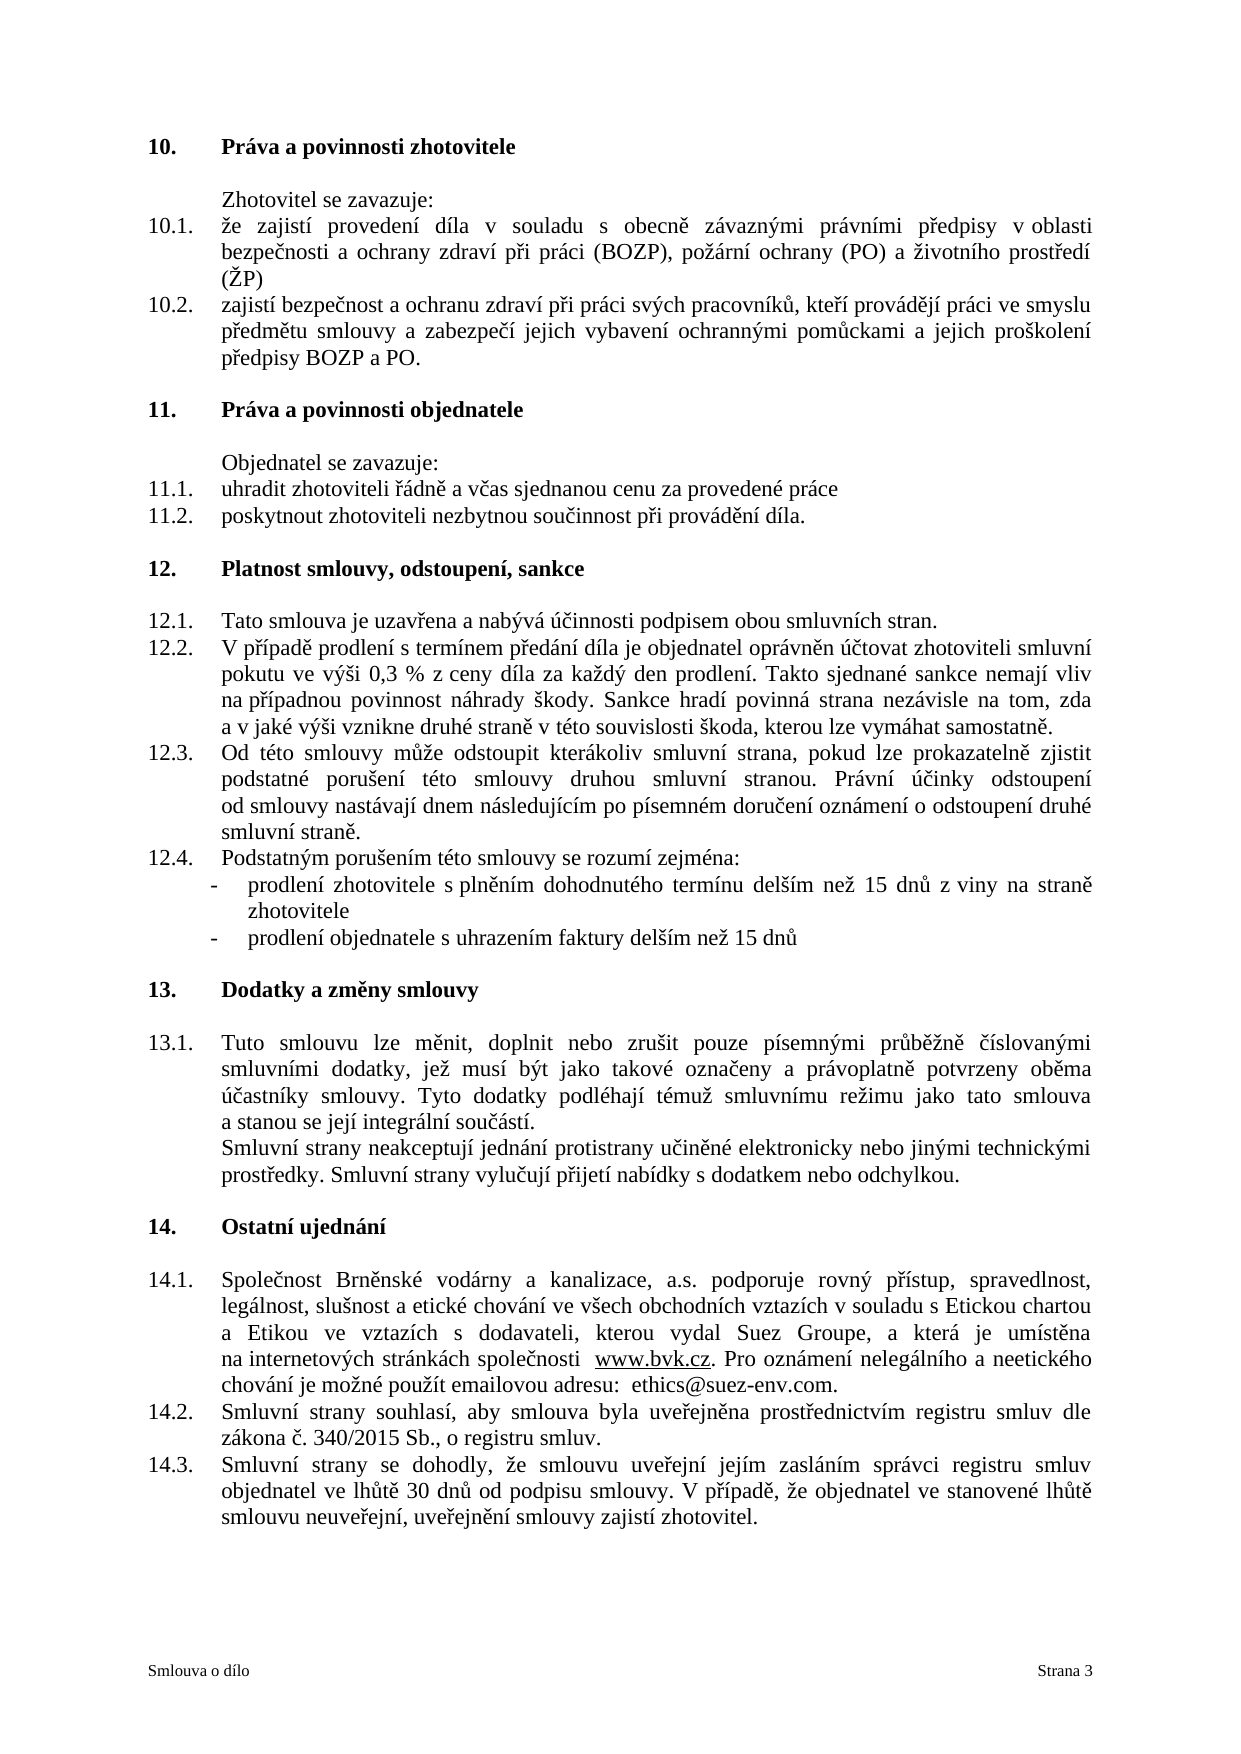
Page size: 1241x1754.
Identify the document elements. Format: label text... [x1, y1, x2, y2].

list Smluvní strany souhlasí, aby smlouva byla uveřejněna prostřednictvím registru smluv dle zákona č. 340/2015 Sb., o registru smluv. [148, 1398, 1093, 1451]
list V případě prodlení s termínem předání díla je objednatel oprávněn účtovat zhotoviteli smluvní pokutu ve výši 0,3 % z ceny díla za každý den prodlení. Takto sjednané sankce nemají vliv na případnou povinnost náhrady škody. Sankce hradí povinná strana nezávisle na tom, zda a v jaké výši vznikne druhé straně v této souvislosti škoda, kterou lze vymáhat samostatně. [148, 634, 1093, 739]
list zajistí bezpečnost a ochranu zdraví při práci svých pracovníků, kteří provádějí práci ve smyslu předmětu smlouvy a zabezpečí jejich vybavení ochrannými pomůckami a jejich proškolení předpisy BOZP a PO. [148, 291, 1093, 370]
list prodlení zhotovitele s plněním dohodnutého termínu delším než 15 dnů z viny na straně zhotovitele [210, 871, 1093, 923]
list Dodatky a změny smlouvy [148, 976, 1093, 1003]
text Zhotovitel se zavazuje: [221, 186, 1093, 212]
list že zajistí provedení díla v souladu s obecně závaznými právními předpisy v oblasti bezpečnosti a ochrany zdraví při práci (BOZP), požární ochrany (PO) a životního prostředí (ŽP) [148, 212, 1093, 291]
list Společnost Brněnské vodárny a kanalizace, a.s. podporuje rovný přístup, spravedlnost, legálnost, slušnost a etické chování ve všech obchodních vztazích v souladu s Etickou chartou a Etikou ve vztazích s dodavateli, kterou vydal Suez Groupe, a která je umístěna na internetových stránkách společnosti www.bvk.cz. Pro oznámení nelegálního a neetického chování je možné použít emailovou adresu: ethics@suez-env.com. [148, 1266, 1093, 1398]
list Platnost smlouvy, odstoupení, sankce [148, 554, 1093, 581]
list uhradit zhotoviteli řádně a včas sjednanou cenu za provedené práce [148, 476, 1093, 502]
list Smluvní strany se dohodly, že smlouvu uveřejní jejím zasláním správci registru smluv objednatel ve lhůtě 30 dnů od podpisu smlouvy. V případě, že objednatel ve stanovené lhůtě smlouvu neuveřejní, uveřejnění smlouvy zajistí zhotovitel. [148, 1451, 1093, 1530]
list prodlení objednatele s uhrazením faktury delším než 15 dnů [210, 923, 1093, 950]
list Smluvní strany neakceptují jednání protistrany učiněné elektronicky nebo jinými technickými prostředky. Smluvní strany vylučují přijetí nabídky s dodatkem nebo odchylkou. [221, 1134, 1092, 1187]
list poskytnout zhotoviteli nezbytnou součinnost při provádění díla. [148, 502, 1093, 528]
list Práva a povinnosti objednatele [148, 396, 1093, 423]
list Práva a povinnosti zhotovitele [148, 133, 1093, 159]
list Od této smlouvy může odstoupit kterákoliv smluvní strana, pokud lze prokazatelně zjistit podstatné porušení této smlouvy druhou smluvní stranou. Právní účinky odstoupení od smlouvy nastávají dnem následujícím po písemném doručení oznámení o odstoupení druhé smluvní straně. [148, 739, 1093, 844]
list Podstatným porušením této smlouvy se rozumí zejména: [148, 844, 1093, 871]
text Objednatel se zavazuje: [221, 449, 1093, 476]
list Tato smlouva je uzavřena a nabývá účinnosti podpisem obou smluvních stran. [148, 607, 1093, 634]
list Ostatní ujednání [148, 1213, 1093, 1240]
list Tuto smlouvu lze měnit, doplnit nebo zrušit pouze písemnými průběžně číslovanými smluvními dodatky, jež musí být jako takové označeny a právoplatně potvrzeny oběma účastníky smlouvy. Tyto dodatky podléhají témuž smluvnímu režimu jako tato smlouva a stanou se její integrální součástí. [148, 1029, 1093, 1134]
